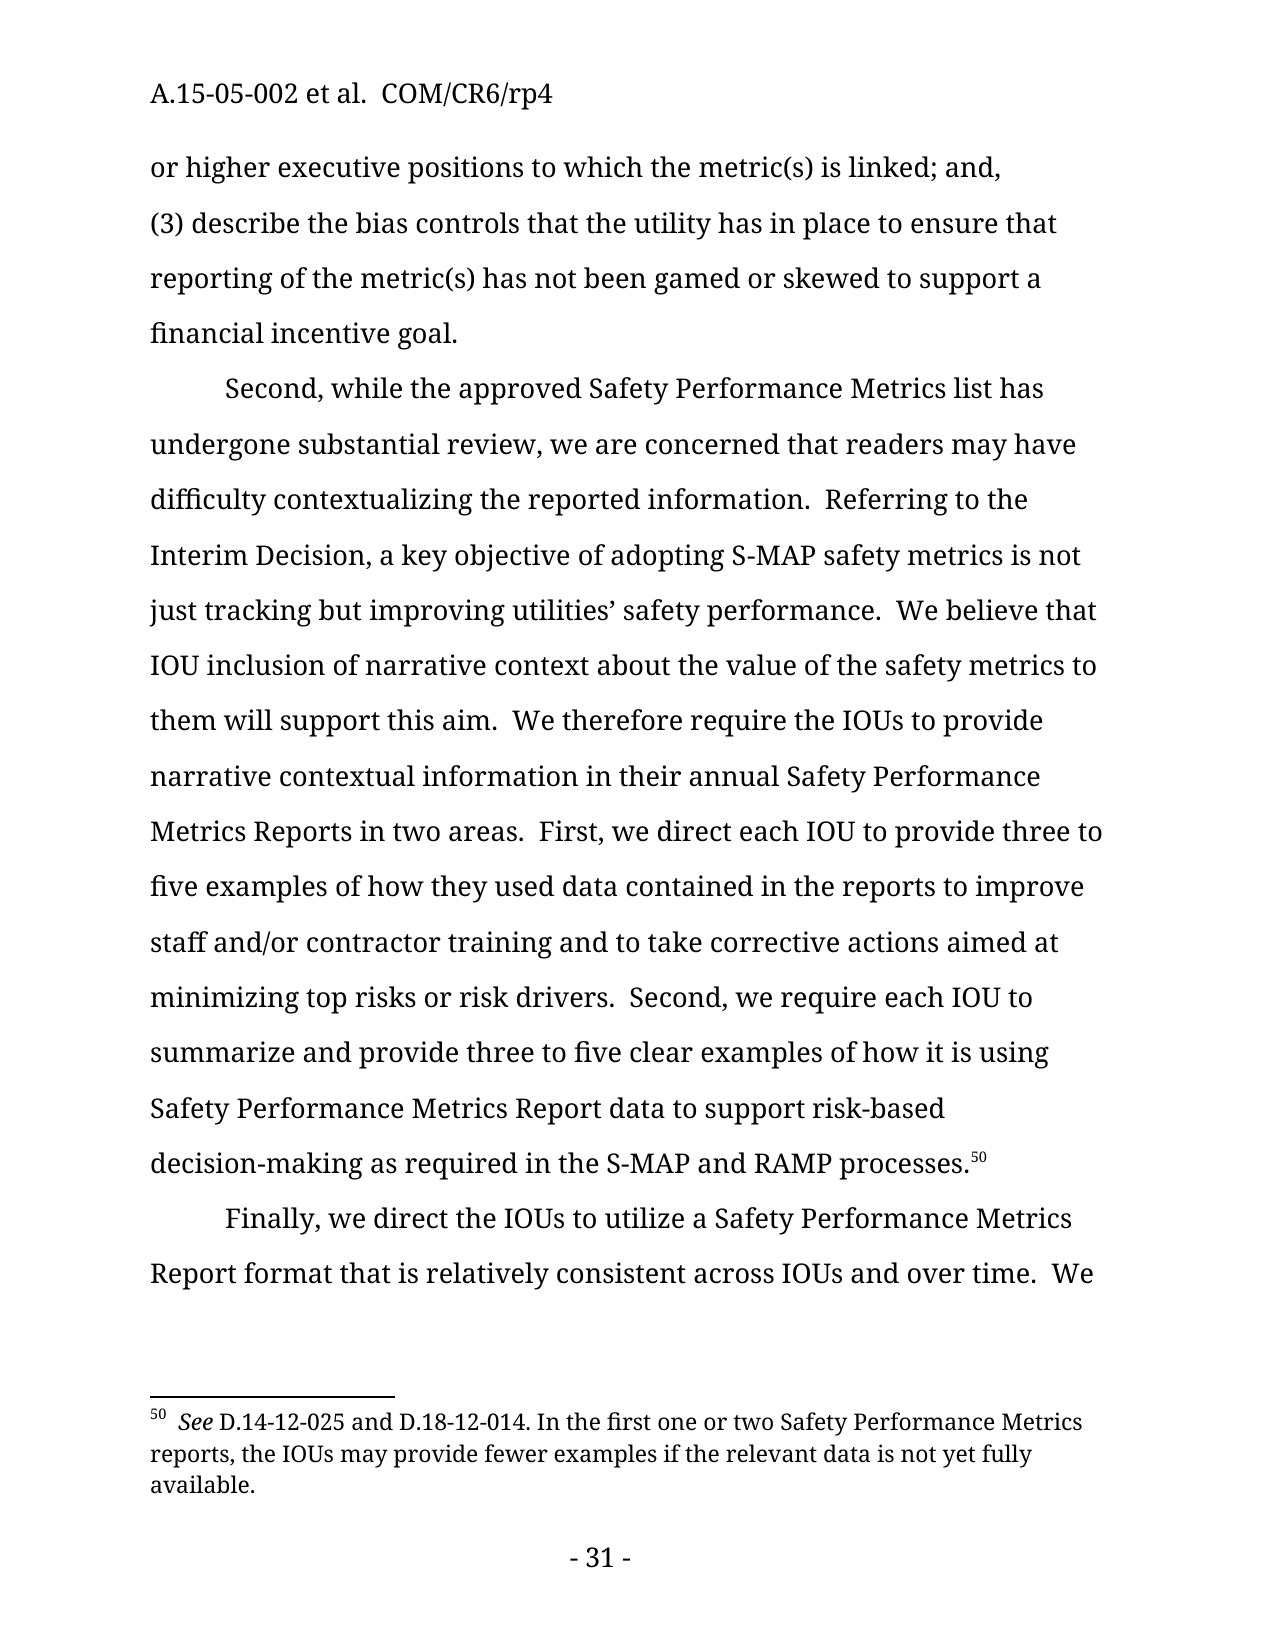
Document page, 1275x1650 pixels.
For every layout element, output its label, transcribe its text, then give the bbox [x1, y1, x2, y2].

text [150, 149, 1125, 352]
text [150, 1200, 1125, 1292]
text Second, while the approved Safety Performance Metrics list has undergone substantial review, we are concerned that readers may have difficulty contextualizing the reported information. Referring to the Interim Decision, a key objective of adopting S-MAP safety metrics is not just tracking but improving utilities’ safety performance. We believe that IOU inclusion of narrative context about the value of the safety metrics to them will support this aim. We therefore require the IOUs to provide narrative contextual information in their annual Safety Performance Metrics Reports in two areas. First, we direct each IOU to provide three to five examples of how they used data contained in the reports to improve staff and/or contractor training and to take corrective actions aimed at minimizing top risks or risk drivers. Second, we require each IOU to summarize and provide three to five clear examples of how it is using Safety Performance Metrics Report data to support risk-based decision-making as required in the S-MAP and RAMP processes. [150, 370, 1125, 1181]
